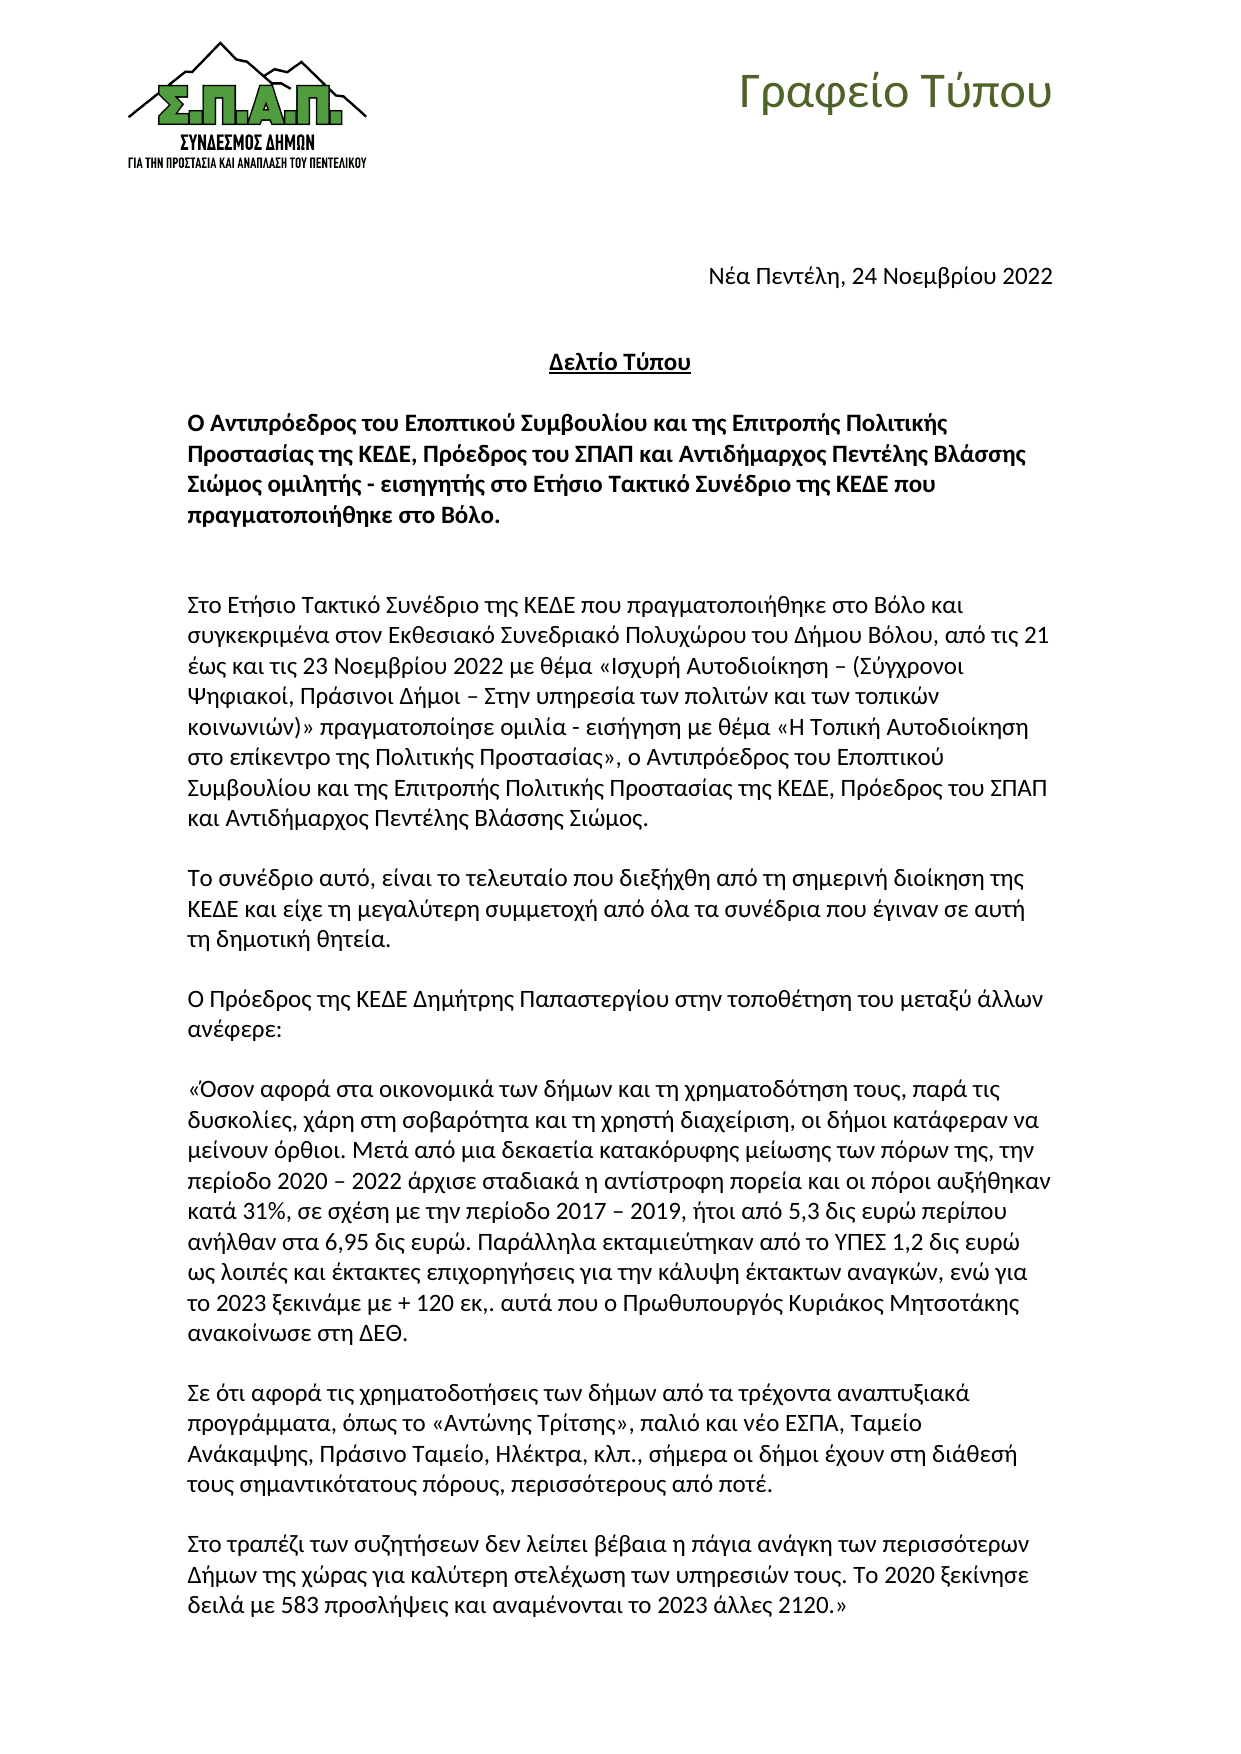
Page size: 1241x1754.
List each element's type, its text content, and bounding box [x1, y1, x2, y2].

text Το συνέδριο αυτό, είναι το τελευταίο που διεξήχθη από τη σημερινή διοίκηση της ΚΕΔΕ και είχε τη μεγαλύτερη συμμετοχή από όλα τα συνέδρια που έγιναν σε αυτή τη δημοτική θητεία. [187, 862, 1053, 954]
text Σε ότι αφορά τις χρηματοδοτήσεις των δήμων από τα τρέχοντα αναπτυξιακά προγράμματα, όπως το «Αντώνης Τρίτσης», παλιό και νέο ΕΣΠΑ, Ταμείο Ανάκαμψης, Πράσινο Ταμείο, Ηλέκτρα, κλπ., σήμερα οι δήμοι έχουν στη διάθεσή τους σημαντικότατους πόρους, περισσότερους από ποτέ. [187, 1377, 1053, 1499]
text Νέα Πεντέλη, 24 Νοεμβρίου 2022 [187, 260, 1053, 290]
picture [103, 27, 376, 177]
text Ο Αντιπρόεδρος του Εποπτικού Συμβουλίου και της Επιτροπής Πολιτικής Προστασίας της ΚΕΔΕ, Πρόεδρος του ΣΠΑΠ και Αντιδήμαρχος Πεντέλης Βλάσσης Σιώμος ομιλητής - εισηγητής στο Ετήσιο Τακτικό Συνέδριο της ΚΕΔΕ που πραγματοποιήθηκε στο Βόλο. [187, 407, 1053, 529]
text Δελτίο Τύπου [187, 346, 1053, 377]
text Ο Πρόεδρος της ΚΕΔΕ Δημήτρης Παπαστεργίου στην τοποθέτηση του μεταξύ άλλων ανέφερε: [187, 983, 1053, 1044]
text Στο τραπέζι των συζητήσεων δεν λείπει βέβαια η πάγια ανάγκη των περισσότερων Δήμων της χώρας για καλύτερη στελέχωση των υπηρεσιών τους. Το 2020 ξεκίνησε δειλά με 583 προσλήψεις και αναμένονται το 2023 άλλες 2120.» [187, 1528, 1053, 1620]
text Στο Ετήσιο Τακτικό Συνέδριο της ΚΕΔΕ που πραγματοποιήθηκε στο Βόλο και συγκεκριμένα στον Εκθεσιακό Συνεδριακό Πολυχώρου του Δήμου Βόλου, από τις 21 έως και τις 23 Νοεμβρίου 2022 με θέμα «Ισχυρή Αυτοδιοίκηση – (Σύγχρονοι Ψηφιακοί, Πράσινοι Δήμοι – Στην υπηρεσία των πολιτών και των τοπικών κοινωνιών)» πραγματοποίησε ομιλία - εισήγηση με θέμα «Η Τοπική Αυτοδιοίκηση στο επίκεντρο της Πολιτικής Προστασίας», ο Αντιπρόεδρος του Εποπτικού Συμβουλίου και της Επιτροπής Πολιτικής Προστασίας της ΚΕΔΕ, Πρόεδρος του ΣΠΑΠ και Αντιδήμαρχος Πεντέλης Βλάσσης Σιώμος. [187, 589, 1053, 833]
text «Όσον αφορά στα οικονομικά των δήμων και τη χρηματοδότηση τους, παρά τις δυσκολίες, χάρη στη σοβαρότητα και τη χρηστή διαχείριση, οι δήμοι κατάφεραν να μείνουν όρθιοι. Μετά από μια δεκαετία κατακόρυφης μείωσης των πόρων της, την περίοδο 2020 – 2022 άρχισε σταδιακά η αντίστροφη πορεία και οι πόροι αυξήθηκαν κατά 31%, σε σχέση με την περίοδο 2017 – 2019, ήτοι από 5,3 δις ευρώ περίπου ανήλθαν στα 6,95 δις ευρώ. Παράλληλα εκταμιεύτηκαν από το ΥΠΕΣ 1,2 δις ευρώ ως λοιπές και έκτακτες επιχορηγήσεις για την κάλυψη έκτακτων αναγκών, ενώ για το 2023 ξεκινάμε με + 120 εκ,. αυτά που ο Πρωθυπουργός Κυριάκος Μητσοτάκης ανακοίνωσε στη ΔΕΘ. [187, 1073, 1053, 1348]
